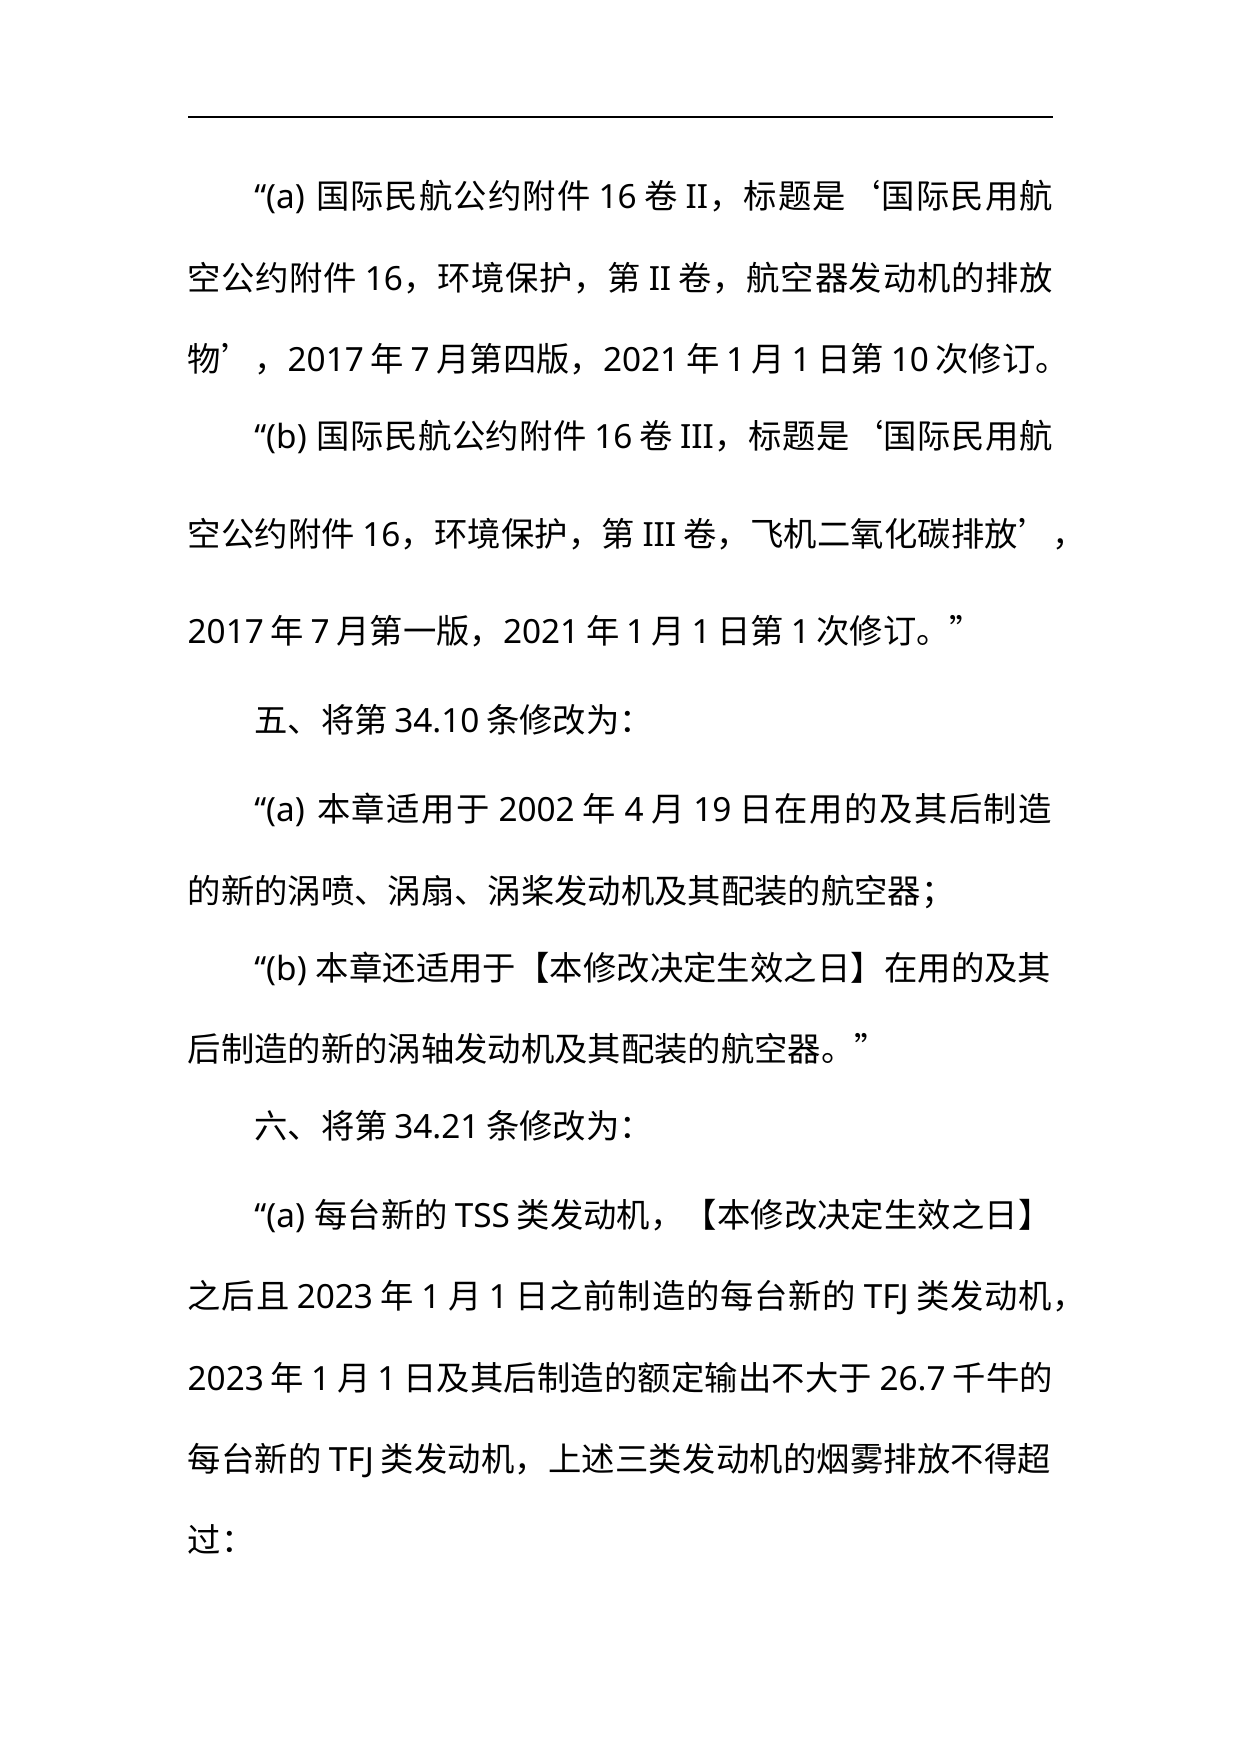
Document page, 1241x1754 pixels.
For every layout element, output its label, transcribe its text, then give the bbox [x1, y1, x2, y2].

text “(a) 国际民航公约附件16卷II，标题是‘国际民用航空公约附件16，环境保护，第II卷，航空器发动机的排放物’，2017年7月第四版，2021年1月1日第10次修订。 [187, 162, 1053, 389]
text 六、将第34.21条修改为： [187, 1091, 1053, 1156]
text 五、将第34.10条修改为： [187, 686, 1053, 751]
text “(b) 本章还适用于【本修改决定生效之日】在用的及其后制造的新的涡轴发动机及其配装的航空器。” [187, 933, 1053, 1079]
text “(b) 国际民航公约附件16卷III，标题是‘国际民用航空公约附件16，环境保护，第III卷，飞机二氧化碳排放’，2017年7月第一版，2021年1月1日第1次修订。” [187, 402, 1053, 662]
text “(a) 每台新的TSS类发动机，【本修改决定生效之日】之后且2023年1月1日之前制造的每台新的TFJ类发动机，2023年1月1日及其后制造的额定输出不大于26.7千牛的每台新的TFJ类发动机，上述三类发动机的烟雾排放不得超过： [187, 1181, 1053, 1571]
text “(a) 本章适用于2002年4月19日在用的及其后制造的新的涡喷、涡扇、涡桨发动机及其配装的航空器； [187, 775, 1053, 921]
